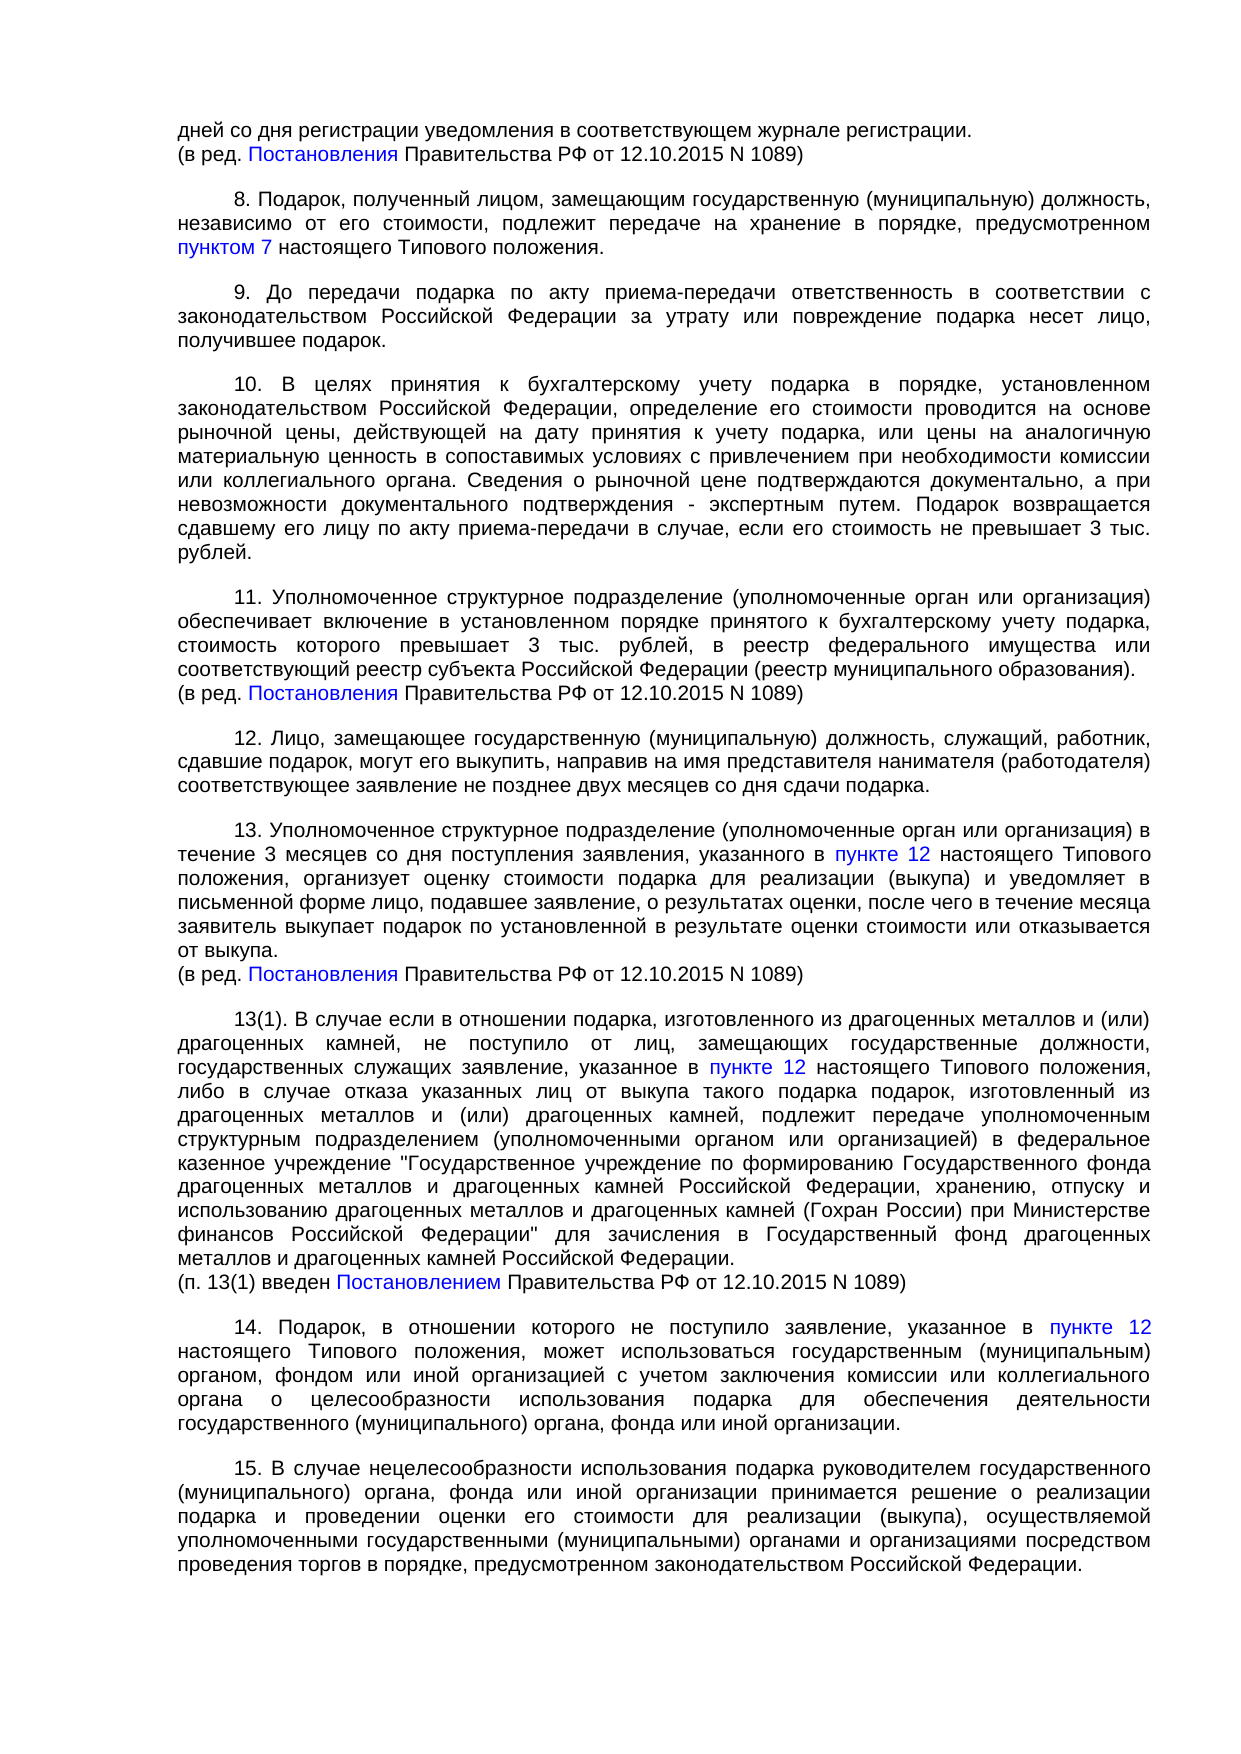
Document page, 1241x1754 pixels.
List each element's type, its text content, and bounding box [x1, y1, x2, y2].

text (в ред. Постановления Правительства РФ от 12.10.2015 N 1089) [177, 962, 1152, 986]
text 13. Уполномоченное структурное подразделение (уполномоченные орган или организация) в течение 3 месяцев со дня поступления заявления, указанного в пункте 12 настоящего Типового положения, организует оценку стоимости подарка для реализации (выкупа) и уведомляет в письменной форме лицо, подавшее заявление, о результатах оценки, после чего в течение месяца заявитель выкупает подарок по установленной в результате оценки стоимости или отказывается от выкупа. [177, 818, 1152, 962]
text (в ред. Постановления Правительства РФ от 12.10.2015 N 1089) [177, 142, 1152, 166]
text 10. В целях принятия к бухгалтерскому учету подарка в порядке, установленном законодательством Российской Федерации, определение его стоимости проводится на основе рыночной цены, действующей на дату принятия к учету подарка, или цены на аналогичную материальную ценность в сопоставимых условиях с привлечением при необходимости комиссии или коллегиального органа. Сведения о рыночной цене подтверждаются документально, а при невозможности документального подтверждения - экспертным путем. Подарок возвращается сдавшему его лицу по акту приема-передачи в случае, если его стоимость не превышает 3 тыс. рублей. [177, 372, 1152, 564]
text 11. Уполномоченное структурное подразделение (уполномоченные орган или организация) обеспечивает включение в установленном порядке принятого к бухгалтерскому учету подарка, стоимость которого превышает 3 тыс. рублей, в реестр федерального имущества или соответствующий реестр субъекта Российской Федерации (реестр муниципального образования). [177, 585, 1152, 681]
text 15. В случае нецелесообразности использования подарка руководителем государственного (муниципального) органа, фонда или иной организации принимается решение о реализации подарка и проведении оценки его стоимости для реализации (выкупа), осуществляемой уполномоченными государственными (муниципальными) органами и организациями посредством проведения торгов в порядке, предусмотренном законодательством Российской Федерации. [177, 1456, 1152, 1575]
text (в ред. Постановления Правительства РФ от 12.10.2015 N 1089) [177, 681, 1152, 704]
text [177, 118, 1152, 142]
text 13(1). В случае если в отношении подарка, изготовленного из драгоценных металлов и (или) драгоценных камней, не поступило от лиц, замещающих государственные должности, государственных служащих заявление, указанное в пункте 12 настоящего Типового положения, либо в случае отказа указанных лиц от выкупа такого подарка подарок, изготовленный из драгоценных металлов и (или) драгоценных камней, подлежит передаче уполномоченным структурным подразделением (уполномоченными органом или организацией) в федеральное казенное учреждение "Государственное учреждение по формированию Государственного фонда драгоценных металлов и драгоценных камней Российской Федерации, хранению, отпуску и использованию драгоценных металлов и драгоценных камней (Гохран России) при Министерстве финансов Российской Федерации" для зачисления в Государственный фонд драгоценных металлов и драгоценных камней Российской Федерации. [177, 1007, 1152, 1270]
text 12. Лицо, замещающее государственную (муниципальную) должность, служащий, работник, сдавшие подарок, могут его выкупить, направив на имя представителя нанимателя (работодателя) соответствующее заявление не позднее двух месяцев со дня сдачи подарка. [177, 725, 1152, 797]
text 14. Подарок, в отношении которого не поступило заявление, указанное в пункте 12 настоящего Типового положения, может использоваться государственным (муниципальным) органом, фондом или иной организацией с учетом заключения комиссии или коллегиального органа о целесообразности использования подарка для обеспечения деятельности государственного (муниципального) органа, фонда или иной организации. [177, 1315, 1152, 1435]
text 8. Подарок, полученный лицом, замещающим государственную (муниципальную) должность, независимо от его стоимости, подлежит передаче на хранение в порядке, предусмотренном пунктом 7 настоящего Типового положения. [177, 187, 1152, 259]
text (п. 13(1) введен Постановлением Правительства РФ от 12.10.2015 N 1089) [177, 1270, 1152, 1294]
text 9. До передачи подарка по акту приема-передачи ответственность в соответствии с законодательством Российской Федерации за утрату или повреждение подарка несет лицо, получившее подарок. [177, 279, 1152, 351]
